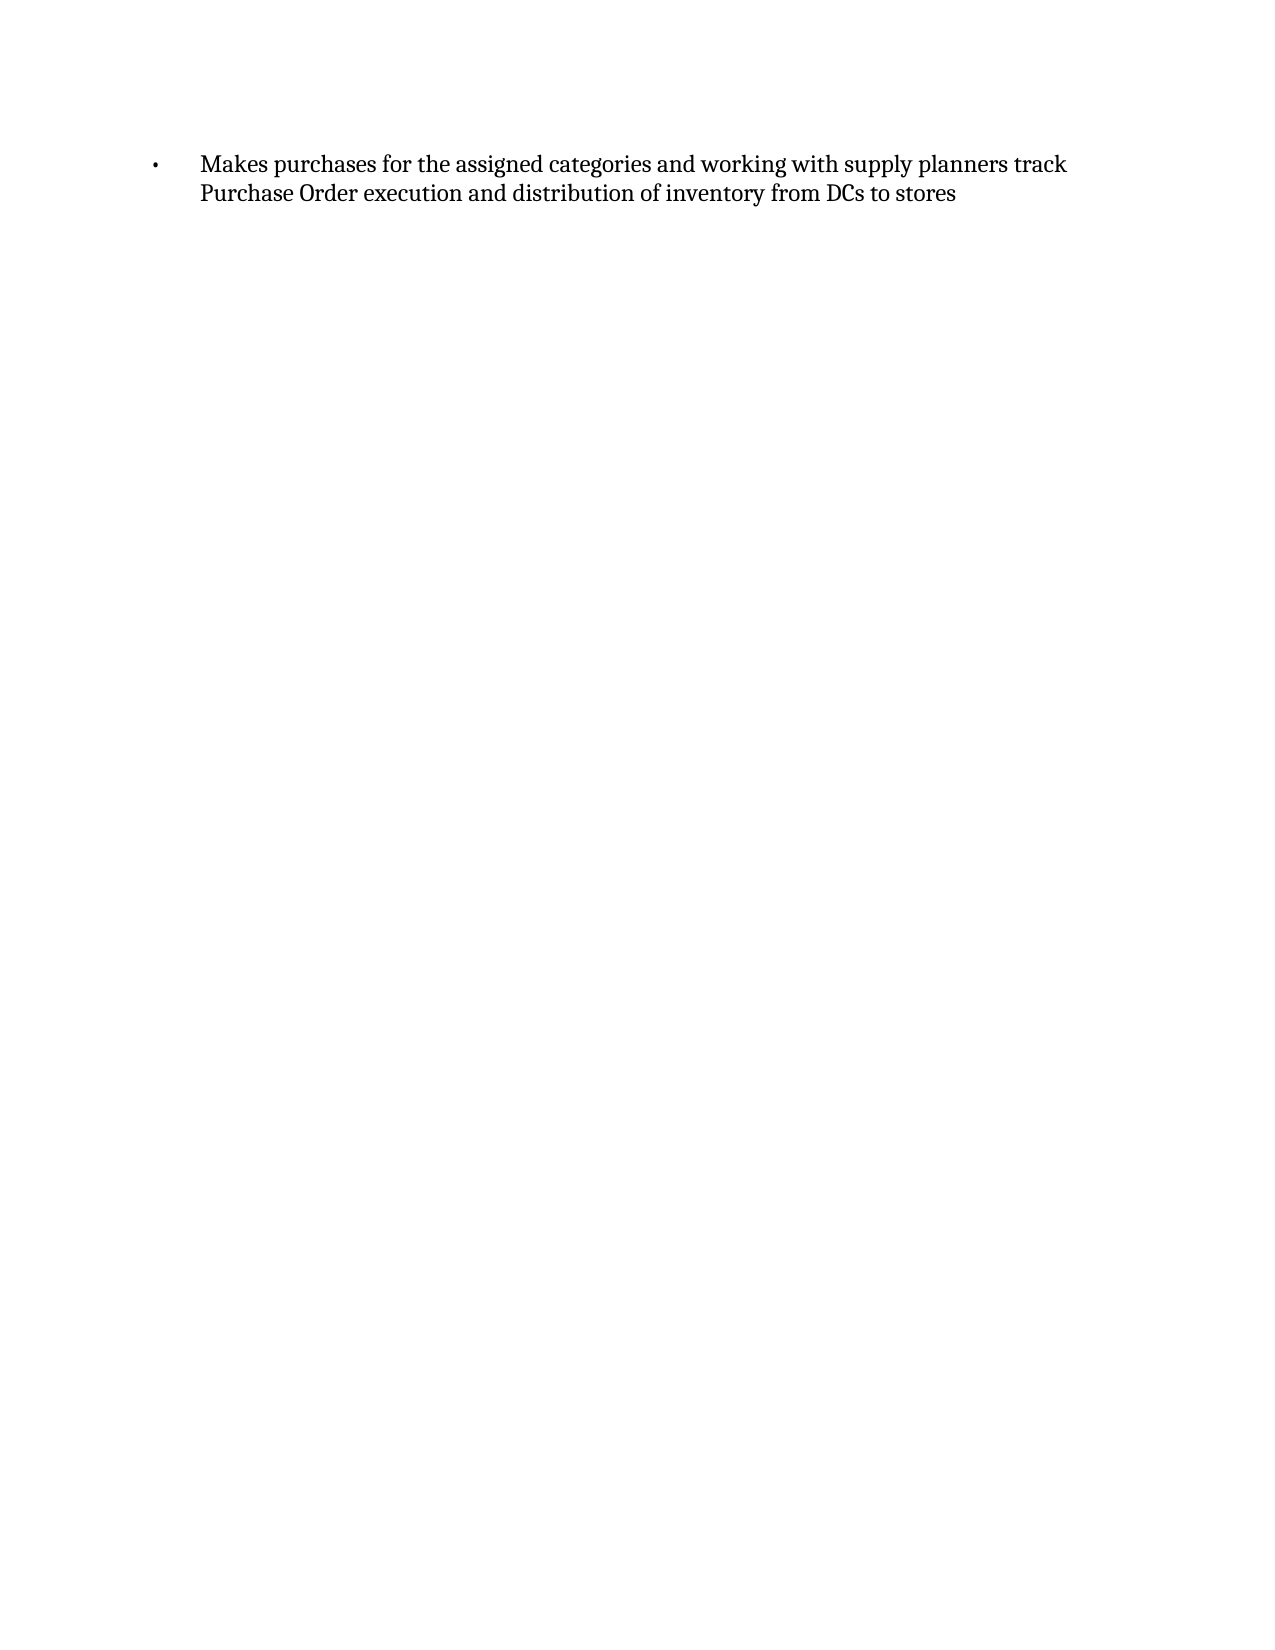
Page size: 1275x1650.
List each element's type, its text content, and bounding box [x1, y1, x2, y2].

list Makes purchases for the assigned categories and working with supply planners track Purchase Order execution and distribution of inventory from DCs to stores [150, 150, 1125, 207]
